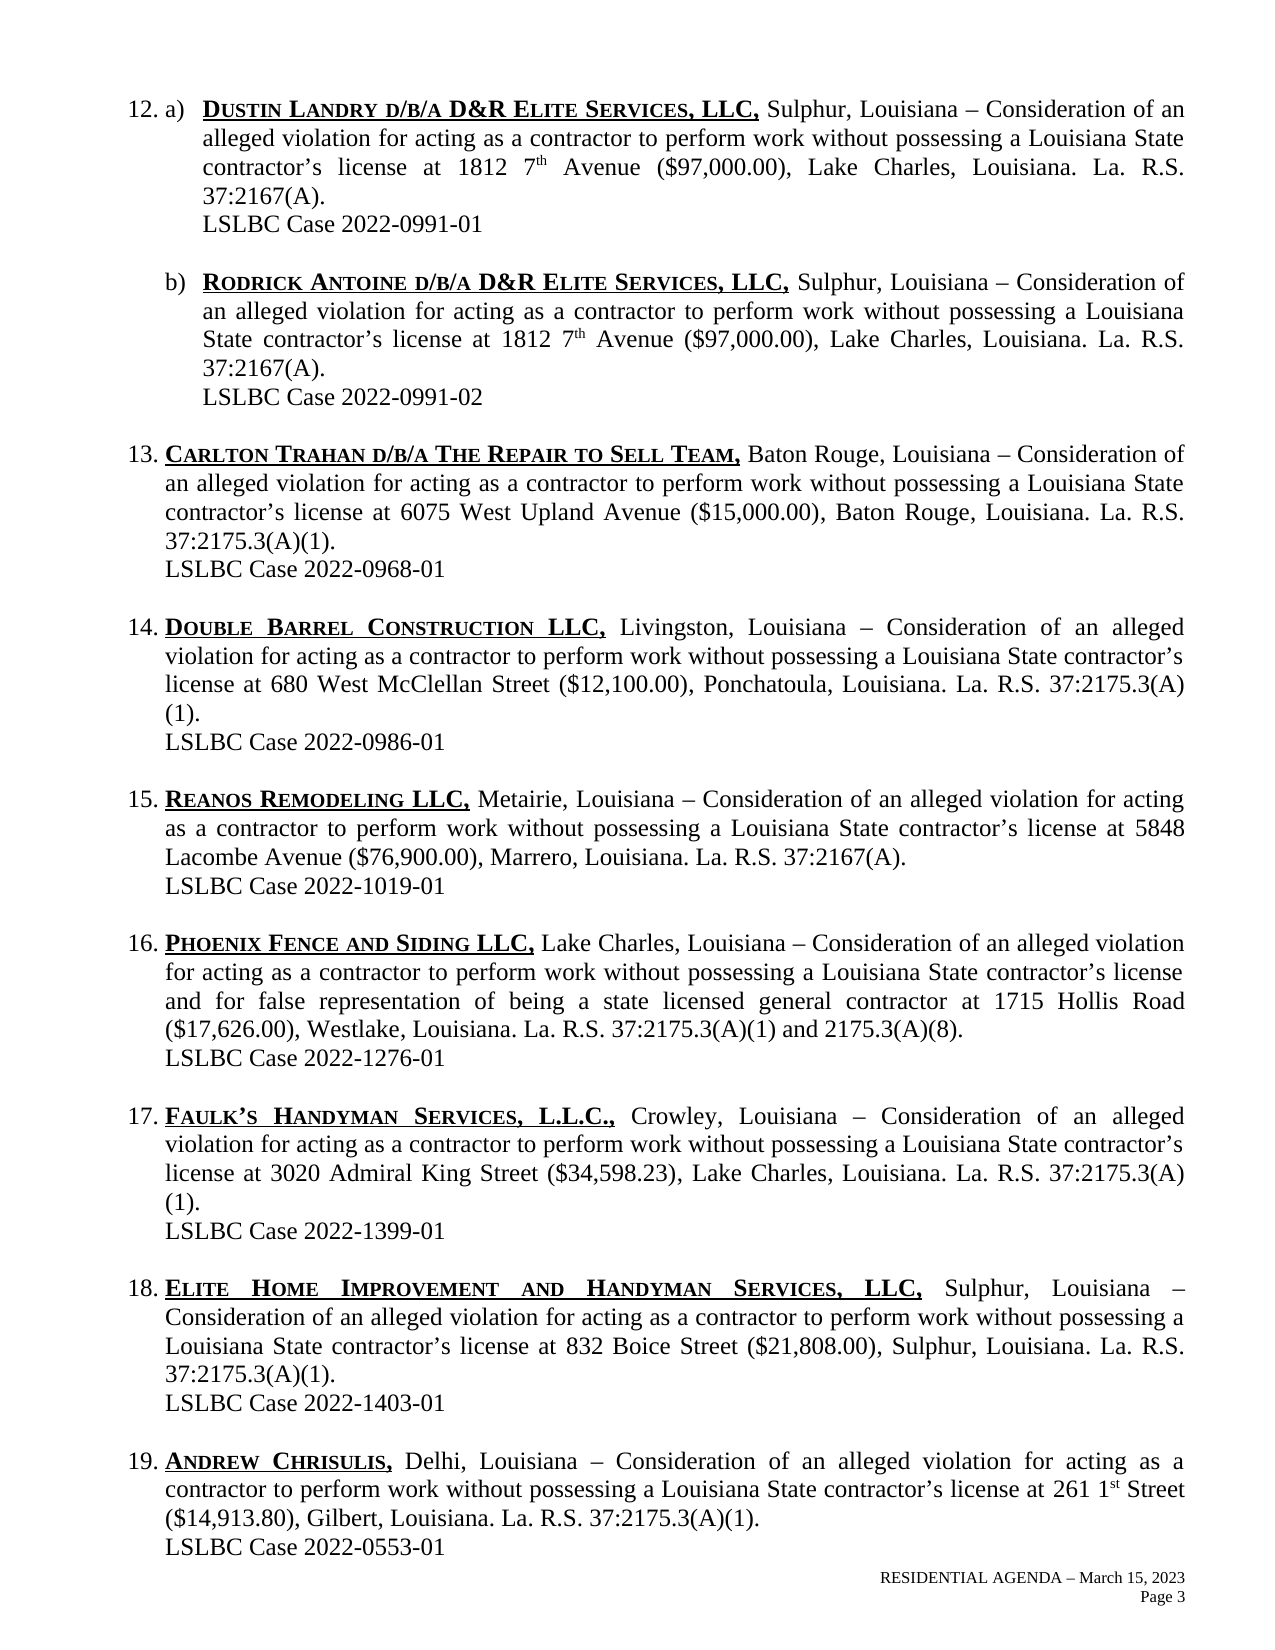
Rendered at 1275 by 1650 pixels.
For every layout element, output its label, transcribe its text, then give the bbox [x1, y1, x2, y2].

list Phoenix Fence and Siding LLC, Lake Charles, Louisiana – Consideration of an alleged violation for acting as a contractor to perform work without possessing a Louisiana State contractor’s license and for false representation of being a state licensed general contractor at 1715 Hollis Road ($17,626.00), Westlake, Louisiana. La. R.S. 37:2175.3(A)(1) and 2175.3(A)(8). [127, 928, 1185, 1043]
text LSLBC Case 2022-1403-01 [165, 1388, 1185, 1417]
list a) Dustin Landry d/b/a D&R Elite Services, LLC, Sulphur, Louisiana – Consideration of an alleged violation for acting as a contractor to perform work without possessing a Louisiana State contractor’s license at 1812 7th Avenue ($97,000.00), Lake Charles, Louisiana. La. R.S. 37:2167(A). [127, 94, 1185, 209]
list Faulk’s Handyman Services, L.L.C., Crowley, Louisiana – Consideration of an alleged violation for acting as a contractor to perform work without possessing a Louisiana State contractor’s license at 3020 Admiral King Street ($34,598.23), Lake Charles, Louisiana. La. R.S. 37:2175.3(A)(1). [127, 1101, 1185, 1216]
list Elite Home Improvement and Handyman Services, LLC, Sulphur, Louisiana – Consideration of an alleged violation for acting as a contractor to perform work without possessing a Louisiana State contractor’s license at 832 Boice Street ($21,808.00), Sulphur, Louisiana. La. R.S. 37:2175.3(A)(1). [127, 1273, 1185, 1388]
text LSLBC Case 2022-1399-01 [165, 1216, 1185, 1244]
text LSLBC Case 2022-0553-01 [165, 1532, 1185, 1561]
text LSLBC Case 2022-0986-01 [165, 727, 1185, 756]
list Andrew Chrisulis, Delhi, Louisiana – Consideration of an alleged violation for acting as a contractor to perform work without possessing a Louisiana State contractor’s license at 261 1st Street ($14,913.80), Gilbert, Louisiana. La. R.S. 37:2175.3(A)(1). [127, 1446, 1185, 1532]
text LSLBC Case 2022-0991-01 [202, 209, 1185, 238]
text LSLBC Case 2022-0991-02 [165, 382, 1185, 411]
list Carlton Trahan d/b/a The Repair to Sell Team, Baton Rouge, Louisiana – Consideration of an alleged violation for acting as a contractor to perform work without possessing a Louisiana State contractor’s license at 6075 West Upland Avenue ($15,000.00), Baton Rouge, Louisiana. La. R.S. 37:2175.3(A)(1). [127, 439, 1185, 554]
list Double Barrel Construction LLC, Livingston, Louisiana – Consideration of an alleged violation for acting as a contractor to perform work without possessing a Louisiana State contractor’s license at 680 West McClellan Street ($12,100.00), Ponchatoula, Louisiana. La. R.S. 37:2175.3(A)(1). [127, 612, 1185, 727]
list Reanos Remodeling LLC, Metairie, Louisiana – Consideration of an alleged violation for acting as a contractor to perform work without possessing a Louisiana State contractor’s license at 5848 Lacombe Avenue ($76,900.00), Marrero, Louisiana. La. R.S. 37:2167(A). [127, 784, 1185, 871]
text LSLBC Case 2022-0968-01 [165, 554, 1185, 583]
text LSLBC Case 2022-1276-01 [165, 1043, 1185, 1072]
text LSLBC Case 2022-1019-01 [165, 871, 1185, 899]
text b) Rodrick Antoine d/b/a D&R Elite Services, LLC, Sulphur, Louisiana – Consideration of an alleged violation for acting as a contractor to perform work without possessing a Louisiana State contractor’s license at 1812 7th Avenue ($97,000.00), Lake Charles, Louisiana. La. R.S. 37:2167(A). [165, 267, 1185, 382]
